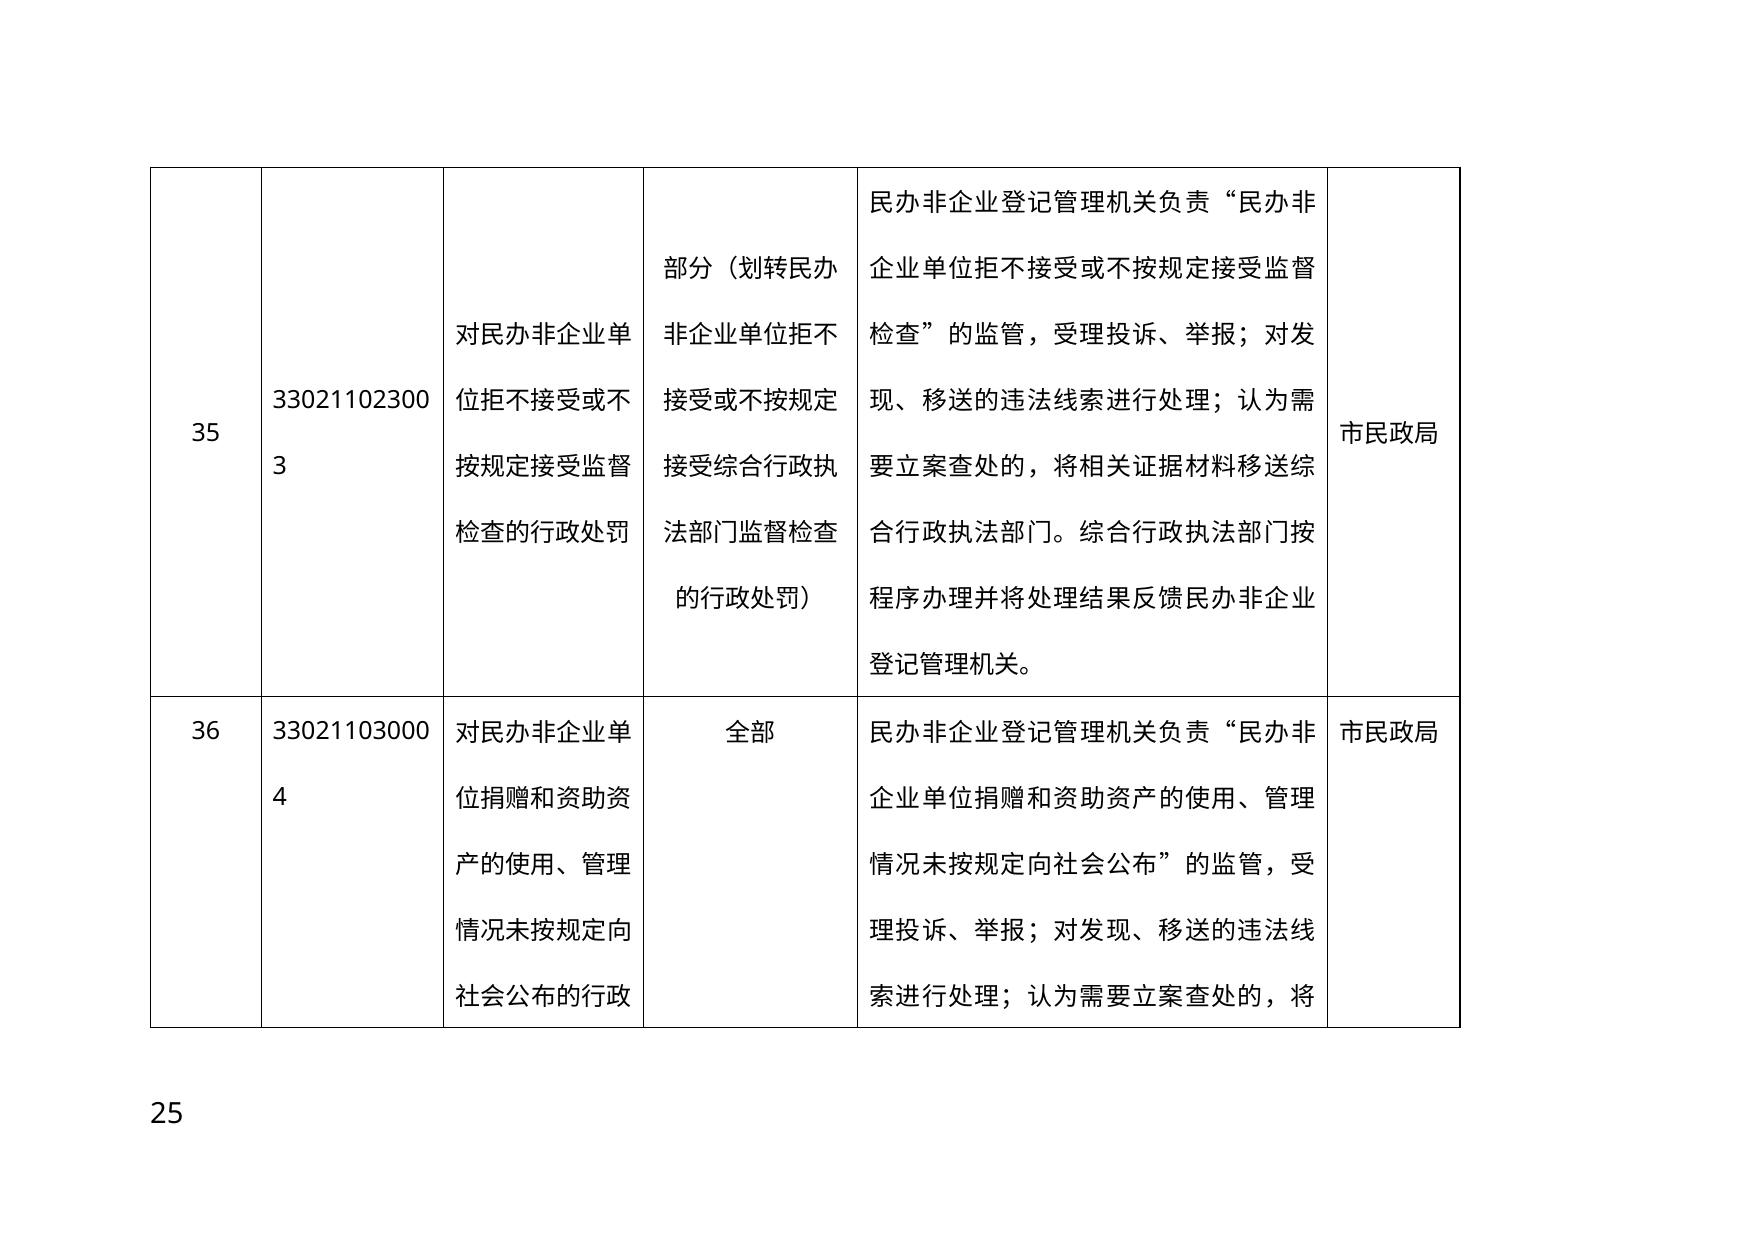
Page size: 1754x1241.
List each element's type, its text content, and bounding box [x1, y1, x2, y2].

table_cell 对民办非企业单位拒不接受或不按规定接受监督检查的行政处罚 [444, 168, 643, 696]
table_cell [444, 697, 643, 1027]
table_cell 市民政局 [1328, 168, 1459, 696]
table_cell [858, 697, 1327, 1027]
table_cell 330211030004 [262, 697, 443, 1027]
table_cell 330211023003 [262, 168, 443, 696]
table_cell 全部 [644, 697, 857, 1027]
table_cell 36 [151, 697, 261, 1027]
table_cell 民办非企业登记管理机关负责“民办非企业单位拒不接受或不按规定接受监督检查”的监管，受理投诉、举报；对发现、移送的违法线索进行处理；认为需要立案查处的，将相关证据材料移送综合行政执法部门。综合行政执法部门按程序办理并将处理结果反馈民办非企业登记管理机关。 [858, 168, 1327, 696]
table_cell 部分（划转民办非企业单位拒不接受或不按规定接受综合行政执法部门监督检查的行政处罚） [644, 168, 857, 696]
table_cell 35 [151, 168, 261, 696]
table_cell 市民政局 [1328, 697, 1459, 1027]
